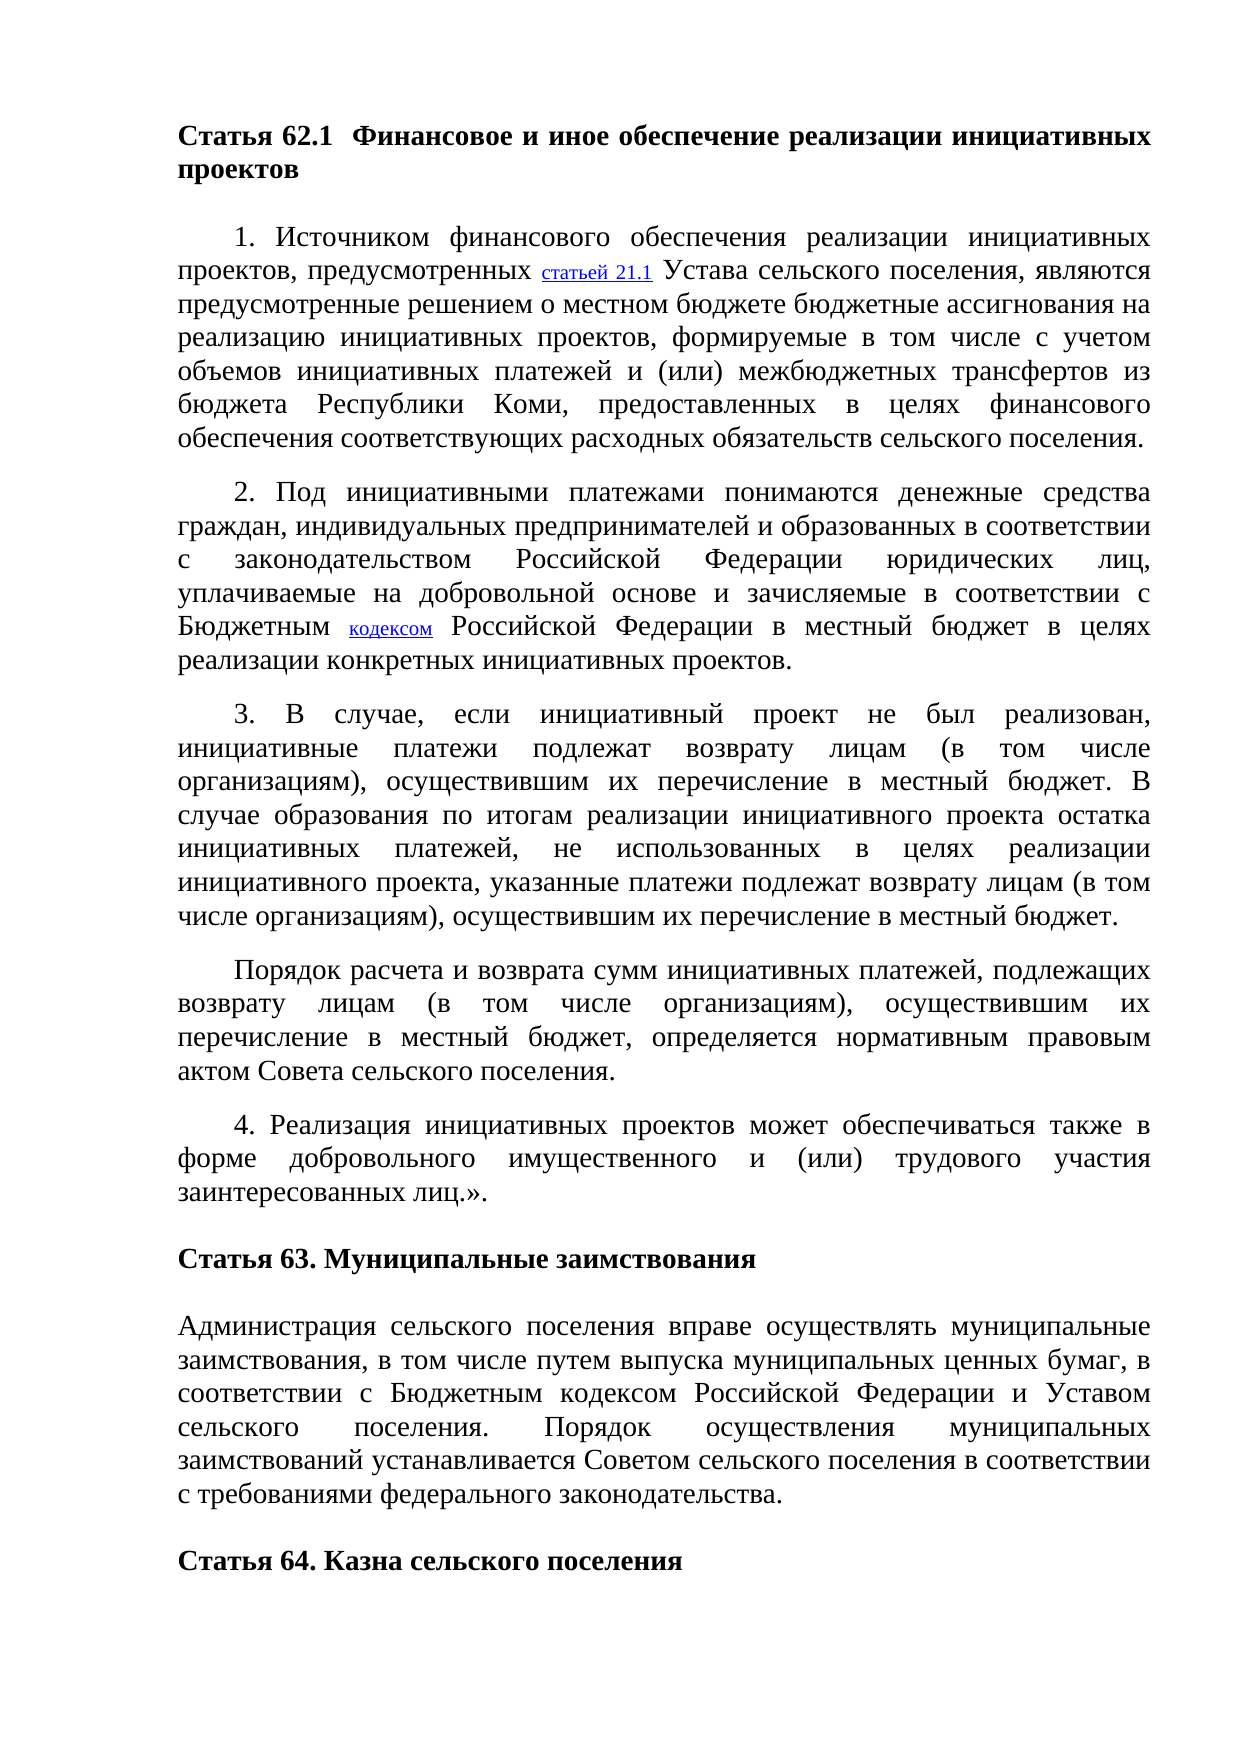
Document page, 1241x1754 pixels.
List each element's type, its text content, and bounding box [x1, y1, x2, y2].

text Статья 63. Муниципальные заимствования [177, 1241, 1152, 1275]
text 3. В случае, если инициативный проект не был реализован, инициативные платежи подлежат возврату лицам (в том числе организациям), осуществившим их перечисление в местный бюджет. В случае образования по итогам реализации инициативного проекта остатка инициативных платежей, не использованных в целях реализации инициативного проекта, указанные платежи подлежат возврату лицам (в том числе организациям), осуществившим их перечисление в местный бюджет. [177, 696, 1152, 931]
text 2. Под инициативными платежами понимаются денежные средства граждан, индивидуальных предпринимателей и образованных в соответствии с законодательством Российской Федерации юридических лиц, уплачиваемые на добровольной основе и зачисляемые в соответствии с Бюджетным кодексом Российской Федерации в местный бюджет в целях реализации конкретных инициативных проектов. [177, 474, 1152, 676]
text Порядок расчета и возврата сумм инициативных платежей, подлежащих возврату лицам (в том числе организациям), осуществившим их перечисление в местный бюджет, определяется нормативным правовым актом Совета сельского поселения. [177, 952, 1152, 1086]
text Статья 62.1 Финансовое и иное обеспечение реализации инициативных проектов [177, 118, 1152, 185]
text Администрация сельского поселения вправе осуществлять муниципальные заимствования, в том числе путем выпуска муниципальных ценных бумаг, в соответствии с Бюджетным кодексом Российской Федерации и Уставом сельского поселения. Порядок осуществления муниципальных заимствований устанавливается Советом сельского поселения в соответствии с требованиями федерального законодательства. [177, 1308, 1152, 1509]
text 1. Источником финансового обеспечения реализации инициативных проектов, предусмотренных статьей 21.1 Устава сельского поселения, являются предусмотренные решением о местном бюджете бюджетные ассигнования на реализацию инициативных проектов, формируемые в том числе с учетом объемов инициативных платежей и (или) межбюджетных трансфертов из бюджета Республики Коми, предоставленных в целях финансового обеспечения соответствующих расходных обязательств сельского поселения. [177, 219, 1152, 453]
text Статья 64. Казна сельского поселения [177, 1543, 1152, 1577]
text 4. Реализация инициативных проектов может обеспечиваться также в форме добровольного имущественного и (или) трудового участия заинтересованных лиц.». [177, 1107, 1152, 1208]
